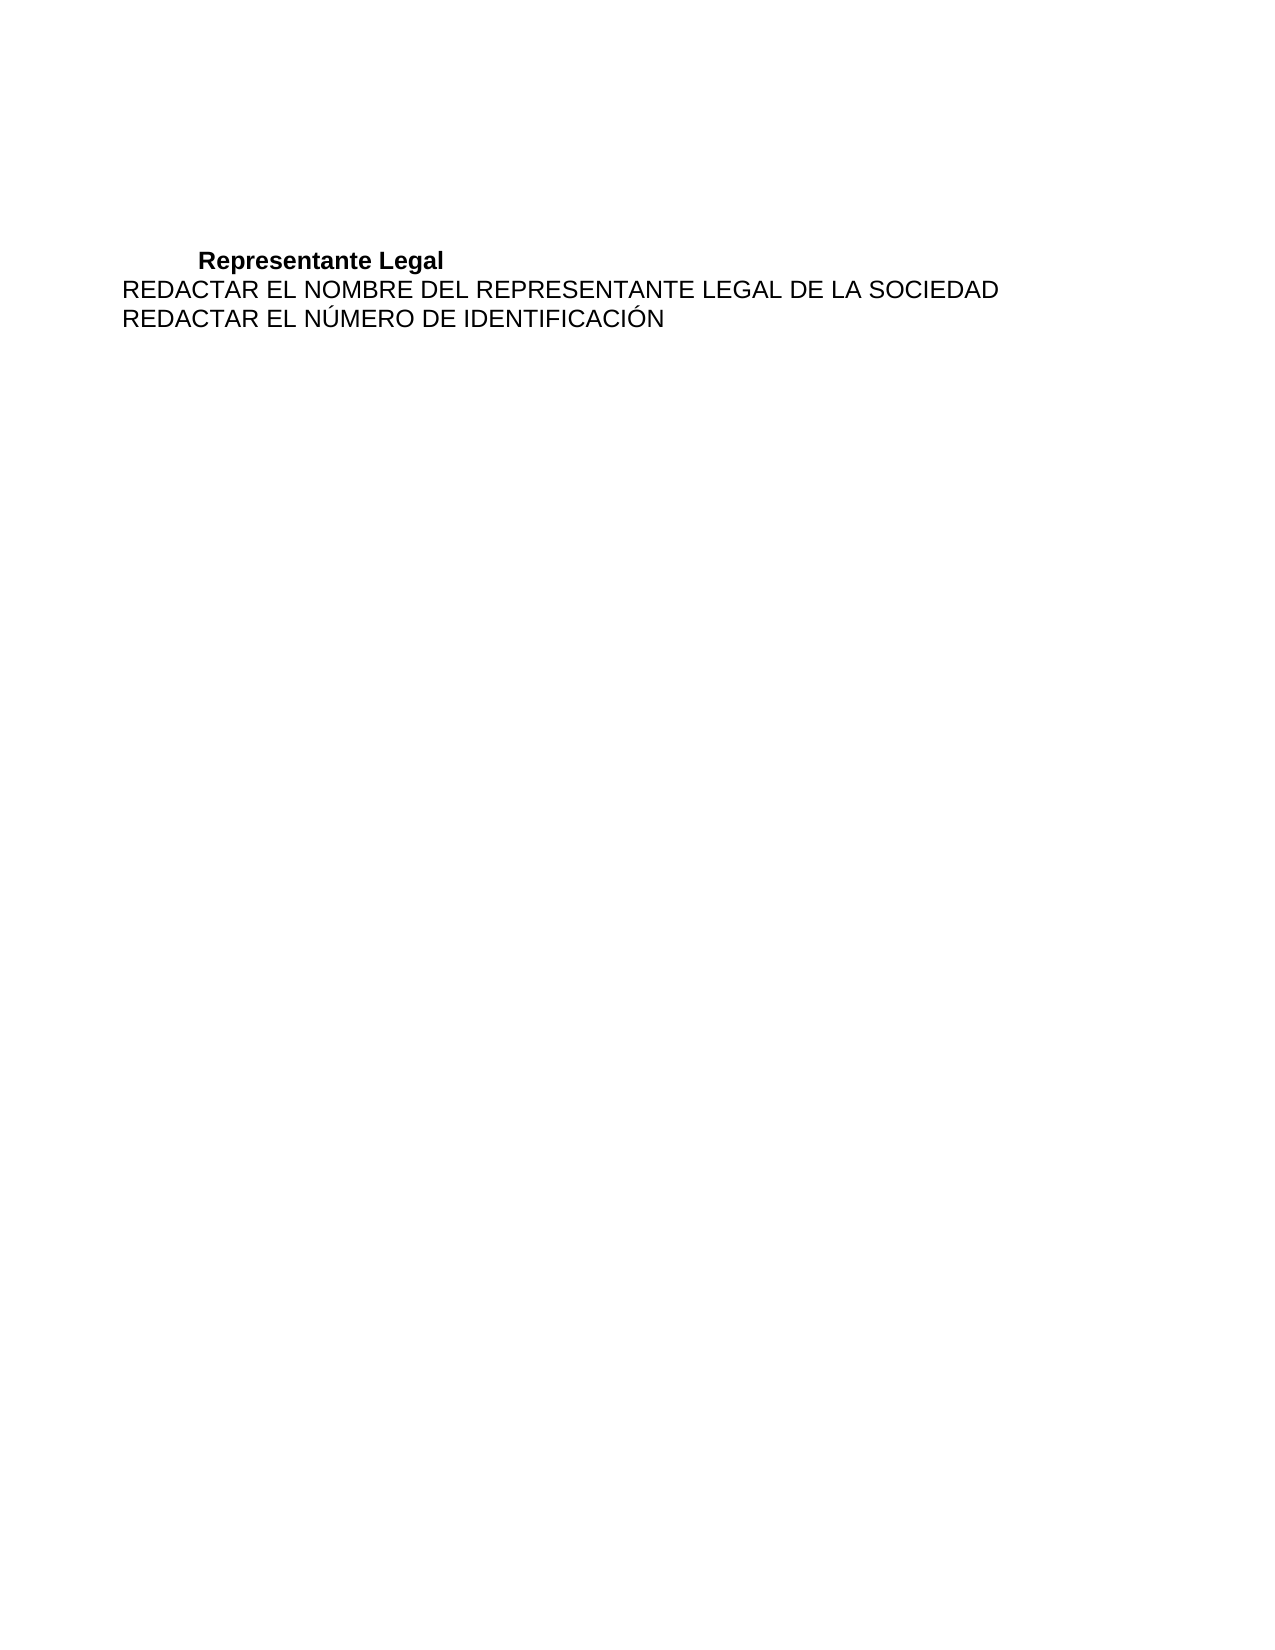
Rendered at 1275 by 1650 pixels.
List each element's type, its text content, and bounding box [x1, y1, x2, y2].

text Representante Legal [122, 246, 1172, 275]
